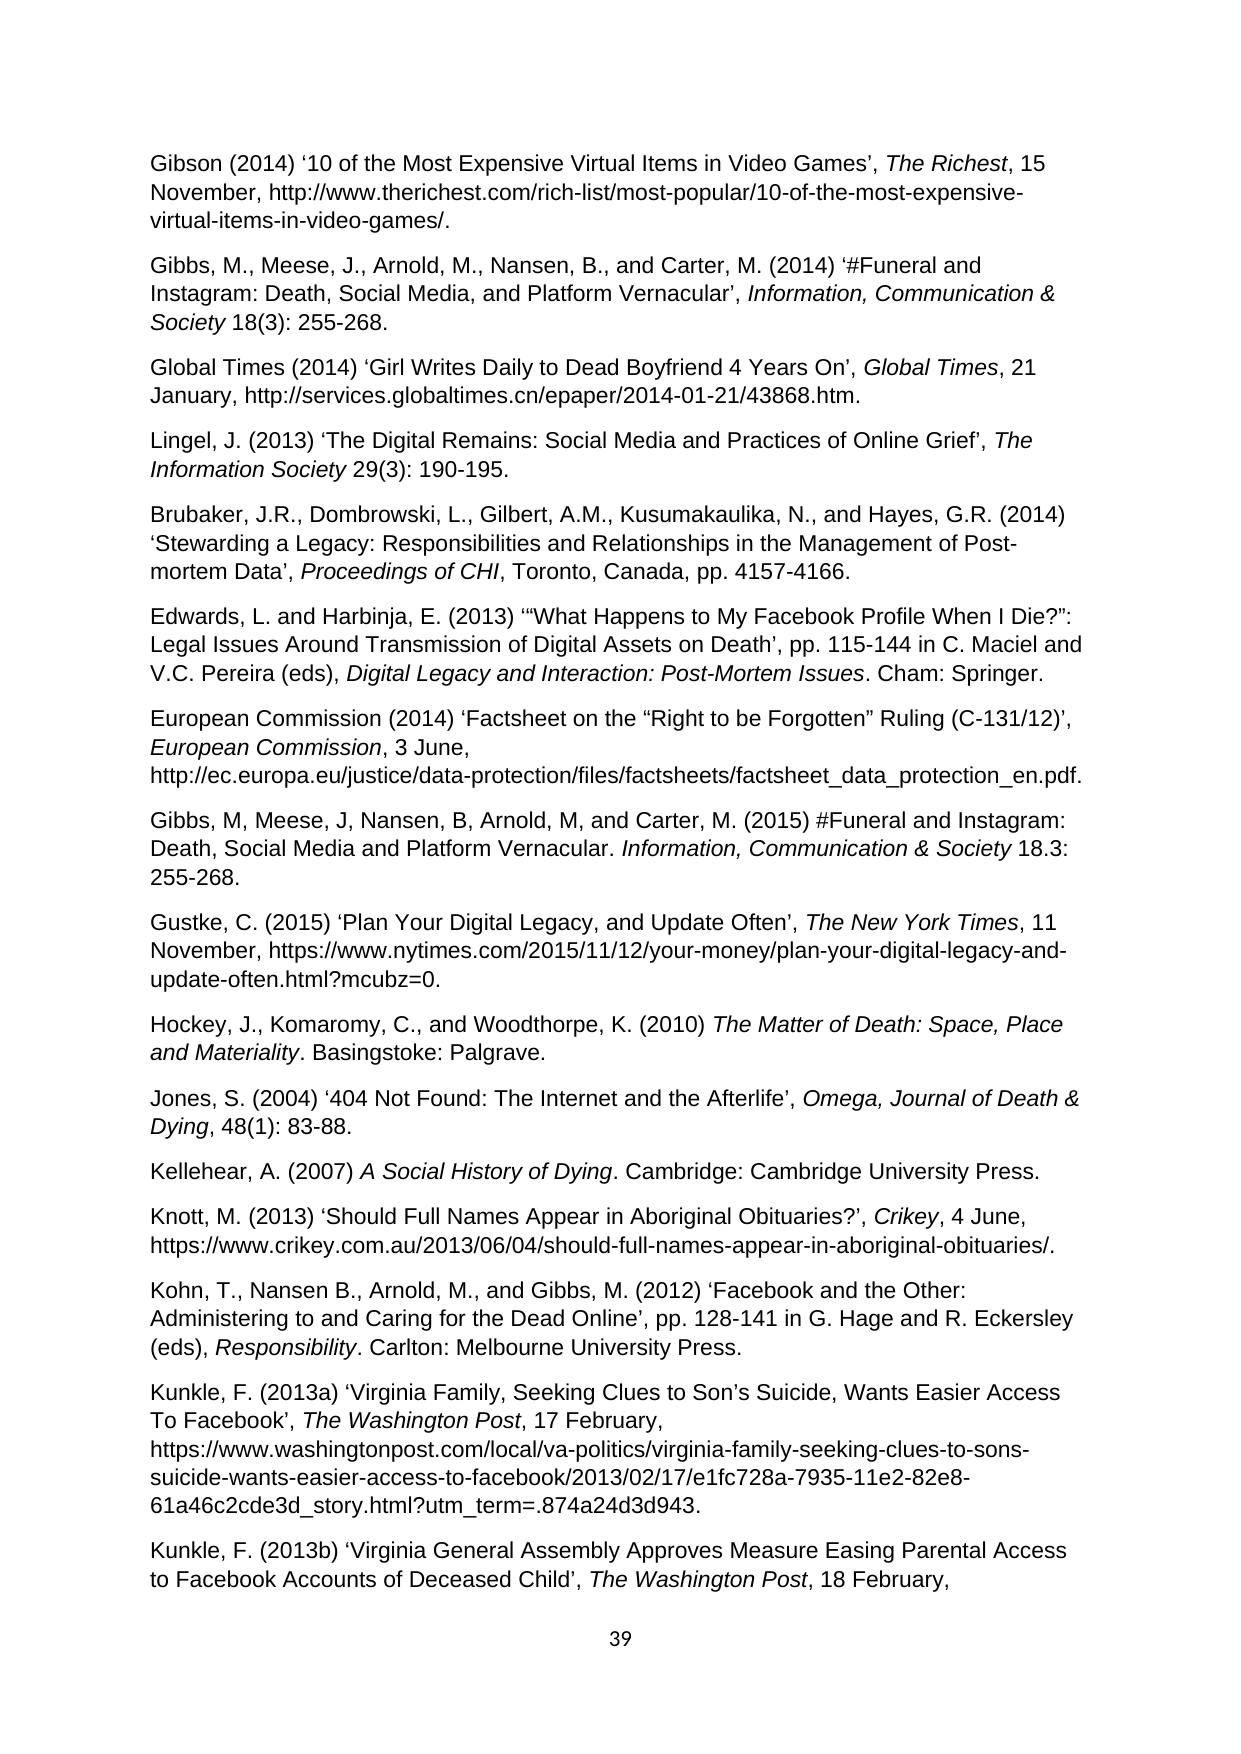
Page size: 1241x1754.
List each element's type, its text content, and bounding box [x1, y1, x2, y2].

text Gibbs, M., Meese, J., Arnold, M., Nansen, B., and Carter, M. (2014) ‘#Funeral and Instagram: Death, Social Media, and Platform Vernacular’, Information, Communication & Society 18(3): 255-268. [150, 252, 1090, 335]
text Jones, S. (2004) ‘404 Not Found: The Internet and the Afterlife’, Omega, Journal of Death & Dying, 48(1): 83-88. [150, 1084, 1090, 1139]
text Lingel, J. (2013) ‘The Digital Remains: Social Media and Practices of Online Grief’, The Information Society 29(3): 190-195. [150, 427, 1090, 482]
text Brubaker, J.R., Dombrowski, L., Gilbert, A.M., Kusumakaulika, N., and Hayes, G.R. (2014) ‘Stewarding a Legacy: Responsibilities and Relationships in the Management of Post-mortem Data’, Proceedings of CHI, Toronto, Canada, pp. 4157-4166. [150, 501, 1090, 584]
text Knott, M. (2013) ‘Should Full Names Appear in Aboriginal Obituaries?’, Crikey, 4 June, https://www.crikey.com.au/2013/06/04/should-full-names-appear-in-aboriginal-obituaries/. [150, 1203, 1090, 1258]
text Hockey, J., Komaromy, C., and Woodthorpe, K. (2010) The Matter of Death: Space, Place and Materiality. Basingstoke: Palgrave. [150, 1011, 1090, 1066]
text European Commission (2014) ‘Factsheet on the “Right to be Forgotten” Ruling (C-131/12)’, European Commission, 3 June, http://ec.europa.eu/justice/data-protection/files/factsheets/factsheet_data_protection_en.pdf. [150, 705, 1090, 788]
text Gustke, C. (2015) ‘Plan Your Digital Legacy, and Update Often’, The New York Times, 11 November, https://www.nytimes.com/2015/11/12/your-money/plan-your-digital-legacy-and-update-often.html?mcubz=0. [150, 909, 1090, 992]
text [150, 1537, 1090, 1592]
text Edwards, L. and Harbinja, E. (2013) ‘“What Happens to My Facebook Profile When I Die?”: Legal Issues Around Transmission of Digital Assets on Death’, pp. 115-144 in C. Maciel and V.C. Pereira (eds), Digital Legacy and Interaction: Post-Mortem Issues. Cham: Springer. [150, 603, 1090, 686]
text Kellehear, A. (2007) A Social History of Dying. Cambridge: Cambridge University Press. [150, 1158, 1090, 1184]
text Gibbs, M, Meese, J, Nansen, B, Arnold, M, and Carter, M. (2015) #Funeral and Instagram: Death, Social Media and Platform Vernacular. Information, Communication & Society 18.3: 255-268. [150, 807, 1090, 890]
text Kunkle, F. (2013a) ‘Virginia Family, Seeking Clues to Son’s Suicide, Wants Easier Access To Facebook’, The Washington Post, 17 February, https://www.washingtonpost.com/local/va-politics/virginia-family-seeking-clues-to-sons-suicide-wants-easier-access-to-facebook/2013/02/17/e1fc728a-7935-11e2-82e8-61a46c2cde3d_story.html?utm_term=.874a24d3d943. [150, 1379, 1090, 1519]
text Gibson (2014) ‘10 of the Most Expensive Virtual Items in Video Games’, The Richest, 15 November, http://www.therichest.com/rich-list/most-popular/10-of-the-most-expensive-virtual-items-in-video-games/. [150, 150, 1090, 233]
text Kohn, T., Nansen B., Arnold, M., and Gibbs, M. (2012) ‘Facebook and the Other: Administering to and Caring for the Dead Online’, pp. 128-141 in G. Hage and R. Eckersley (eds), Responsibility. Carlton: Melbourne University Press. [150, 1277, 1090, 1360]
text Global Times (2014) ‘Girl Writes Daily to Dead Boyfriend 4 Years On’, Global Times, 21 January, http://services.globaltimes.cn/epaper/2014-01-21/43868.htm. [150, 354, 1090, 409]
